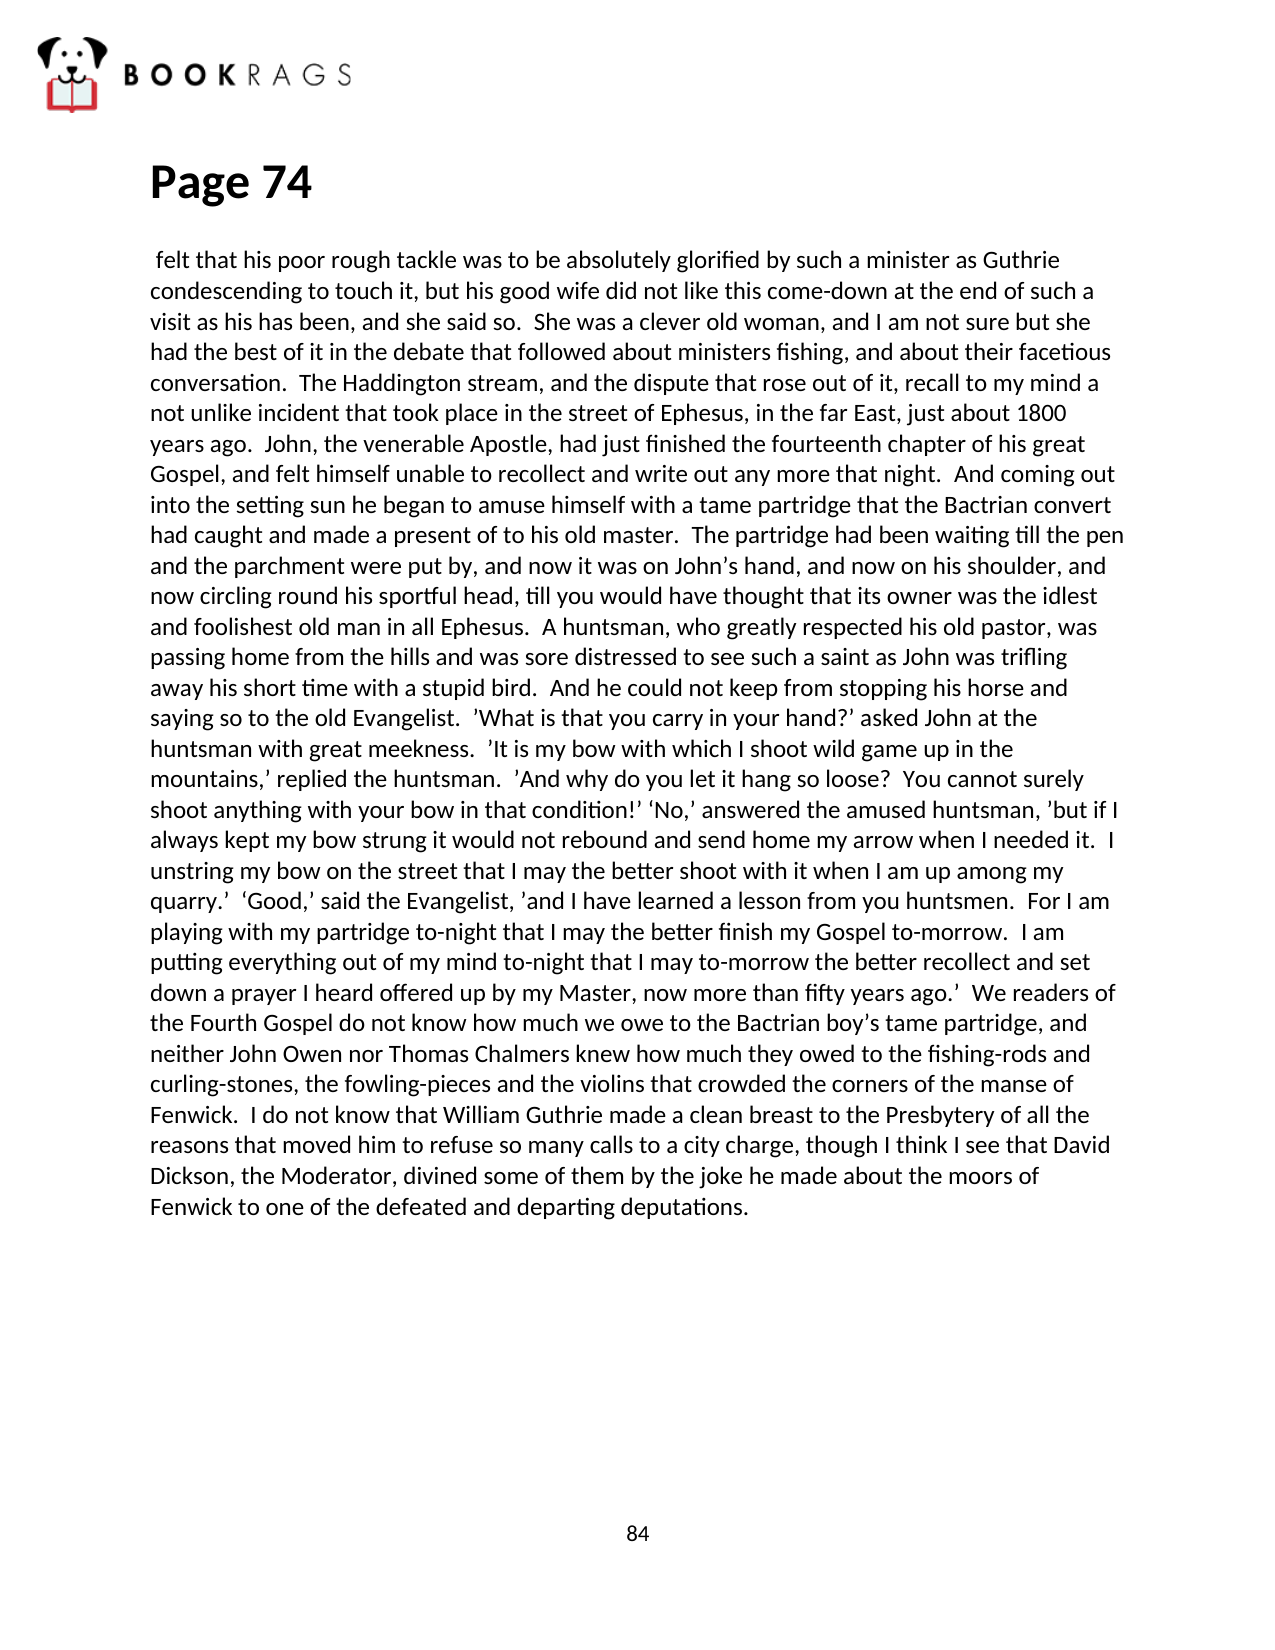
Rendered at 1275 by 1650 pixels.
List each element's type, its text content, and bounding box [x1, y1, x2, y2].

text Page 74 [150, 150, 1125, 211]
text felt that his poor rough tackle was to be absolutely glorified by such a minister as Guthrie condescending to touch it, but his good wife did not like this come-down at the end of such a visit as his has been, and she said so. She was a clever old woman, and I am not sure but she had the best of it in the debate that followed about ministers fishing, and about their facetious conversation. The Haddington stream, and the dispute that rose out of it, recall to my mind a not unlike incident that took place in the street of Ephesus, in the far East, just about 1800 years ago. John, the venerable Apostle, had just finished the fourteenth chapter of his great Gospel, and felt himself unable to recollect and write out any more that night. And coming out into the setting sun he began to amuse himself with a tame partridge that the Bactrian convert had caught and made a present of to his old master. The partridge had been waiting till the pen and the parchment were put by, and now it was on John’s hand, and now on his shoulder, and now circling round his sportful head, till you would have thought that its owner was the idlest and foolishest old man in all Ephesus. A huntsman, who greatly respected his old pastor, was passing home from the hills and was sore distressed to see such a saint as John was trifling away his short time with a stupid bird. And he could not keep from stopping his horse and saying so to the old Evangelist. ’What is that you carry in your hand?’ asked John at the huntsman with great meekness. ’It is my bow with which I shoot wild game up in the mountains,’ replied the huntsman. ’And why do you let it hang so loose? You cannot surely shoot anything with your bow in that condition!’ ‘No,’ answered the amused huntsman, ’but if I always kept my bow strung it would not rebound and send home my arrow when I needed it. I unstring my bow on the street that I may the better shoot with it when I am up among my quarry.’ ‘Good,’ said the Evangelist, ’and I have learned a lesson from you huntsmen. For I am playing with my partridge to-night that I may the better finish my Gospel to-morrow. I am putting everything out of my mind to-night that I may to-morrow the better recollect and set down a prayer I heard offered up by my Master, now more than fifty years ago.’ We readers of the Fourth Gospel do not know how much we owe to the Bactrian boy’s tame partridge, and neither John Owen nor Thomas Chalmers knew how much they owed to the fishing-rods and curling-stones, the fowling-pieces and the violins that crowded the corners of the manse of Fenwick. I do not know that William Guthrie made a clean breast to the Presbytery of all the reasons that moved him to refuse so many calls to a city charge, though I think I see that David Dickson, the Moderator, divined some of them by the joke he made about the moors of Fenwick to one of the defeated and departing deputations. [150, 244, 1125, 1221]
picture [37, 37, 351, 113]
